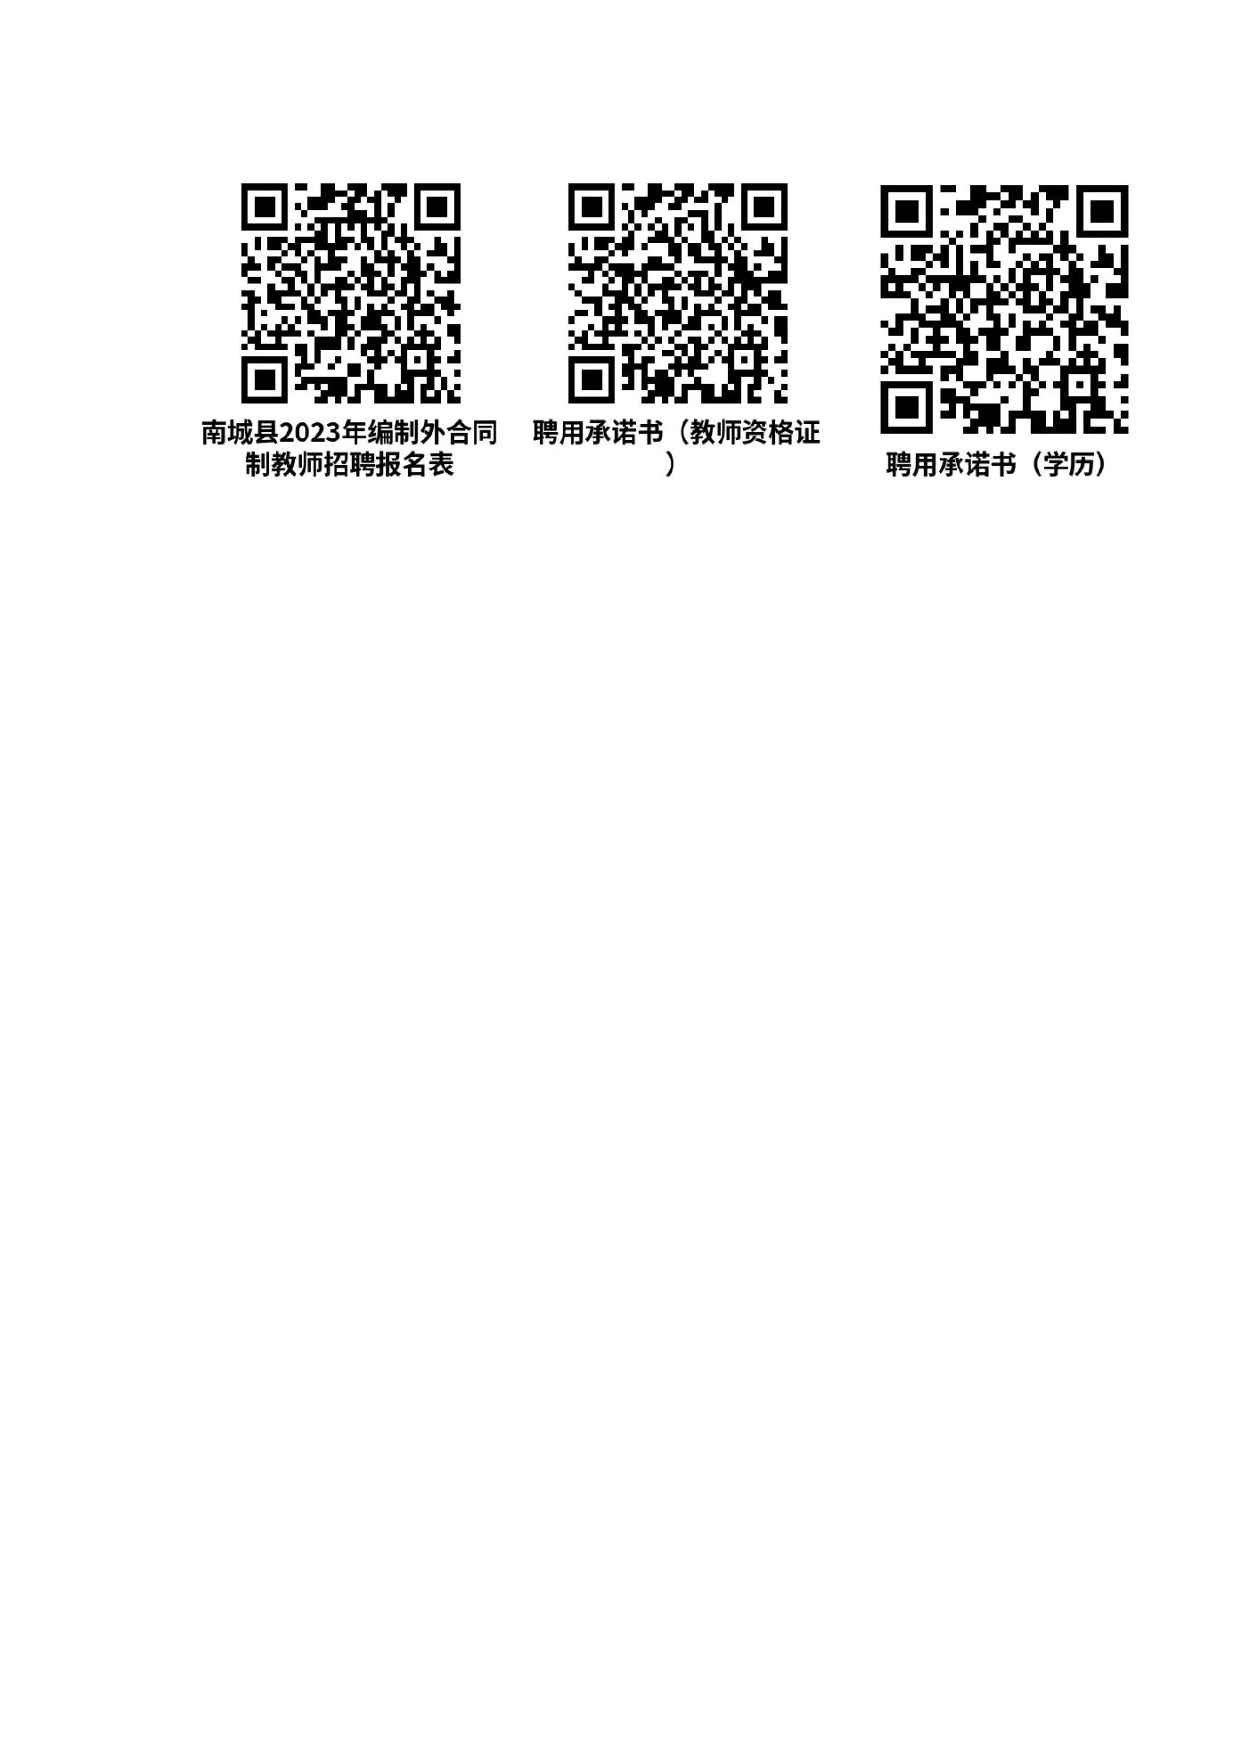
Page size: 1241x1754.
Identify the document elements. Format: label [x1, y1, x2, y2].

picture [187, 162, 1168, 489]
